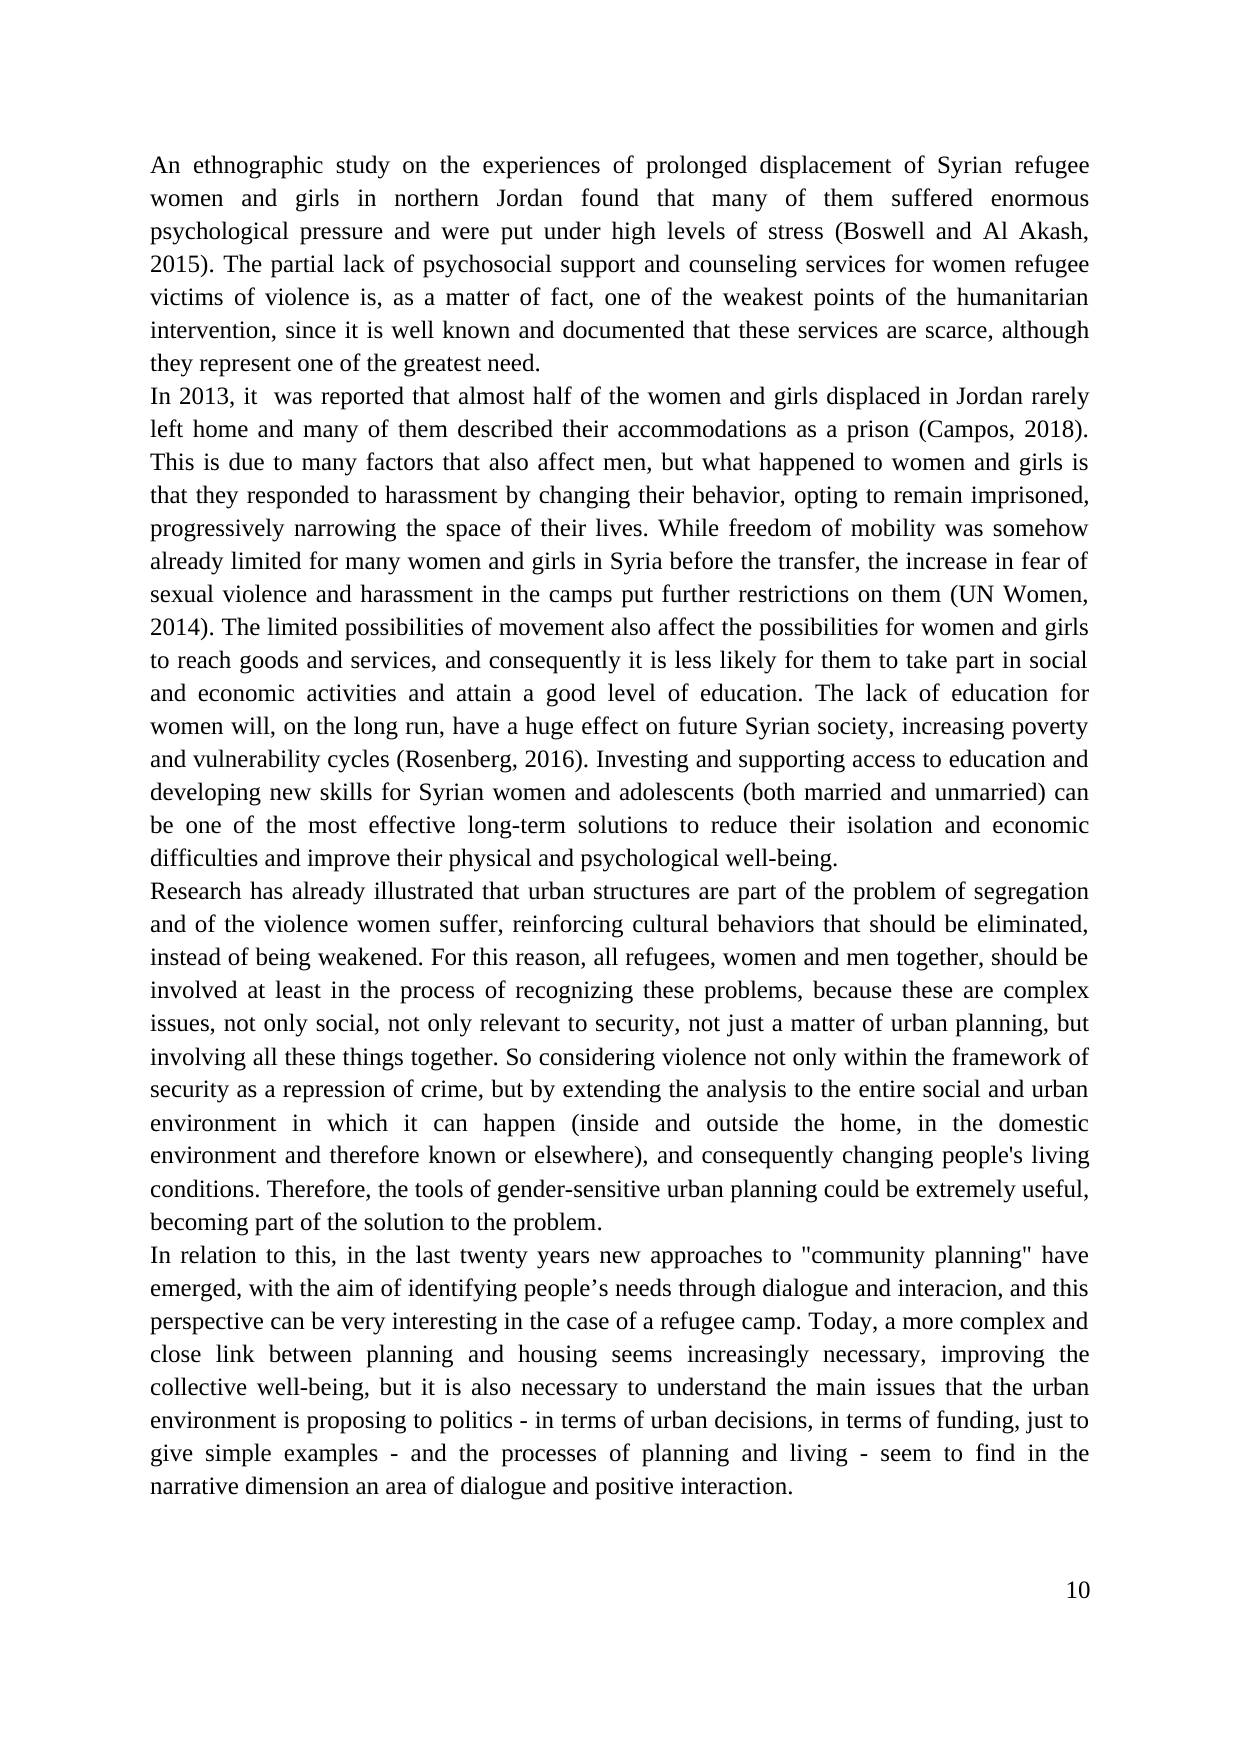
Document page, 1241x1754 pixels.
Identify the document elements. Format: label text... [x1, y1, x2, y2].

text In 2013, it was reported that almost half of the women and girls displaced in Jordan rarely left home and many of them described their accommodations as a prison (Campos, 2018). This is due to many factors that also affect men, but what happened to women and girls is that they responded to harassment by changing their behavior, opting to remain imprisoned, progressively narrowing the space of their lives. While freedom of mobility was somehow already limited for many women and girls in Syria before the transfer, the increase in fear of sexual violence and harassment in the camps put further restrictions on them (UN Women, 2014). The limited possibilities of movement also affect the possibilities for women and girls to reach goods and services, and consequently it is less likely for them to take part in social and economic activities and attain a good level of education. The lack of education for women will, on the long run, have a huge effect on future Syrian society, increasing poverty and vulnerability cycles (Rosenberg, 2016). Investing and supporting access to education and developing new skills for Syrian women and adolescents (both married and unmarried) can be one of the most effective long-term solutions to reduce their isolation and economic difficulties and improve their physical and psychological well-being. [150, 381, 1090, 872]
text Research has already illustrated that urban structures are part of the problem of segregation and of the violence women suffer, reinforcing cultural behaviors that should be eliminated, instead of being weakened. For this reason, all refugees, women and men together, should be involved at least in the process of recognizing these problems, because these are complex issues, not only social, not only relevant to security, not just a matter of urban planning, but involving all these things together. So considering violence not only within the framework of security as a repression of crime, but by extending the analysis to the entire social and urban environment in which it can happen (inside and outside the home, in the domestic environment and therefore known or elsewhere), and consequently changing people's living conditions. Therefore, the tools of gender-sensitive urban planning could be extremely useful, becoming part of the solution to the problem. [150, 876, 1090, 1235]
text An ethnographic study on the experiences of prolonged displacement of Syrian refugee women and girls in northern Jordan found that many of them suffered enormous psychological pressure and were put under high levels of stress (Boswell and Al Akash, 2015). The partial lack of psychosocial support and counseling services for women refugee victims of violence is, as a matter of fact, one of the weakest points of the humanitarian intervention, since it is well known and documented that these services are scarce, although they represent one of the greatest need. [150, 150, 1090, 377]
text In relation to this, in the last twenty years new approaches to "community planning" have emerged, with the aim of identifying people’s needs through dialogue and interacion, and this perspective can be very interesting in the case of a refugee camp. Today, a more complex and close link between planning and housing seems increasingly necessary, improving the collective well-being, but it is also necessary to understand the main issues that the urban environment is proposing to politics - in terms of urban decisions, in terms of funding, just to give simple examples - and the processes of planning and living - seem to find in the narrative dimension an area of dialogue and positive interaction. [150, 1240, 1090, 1499]
